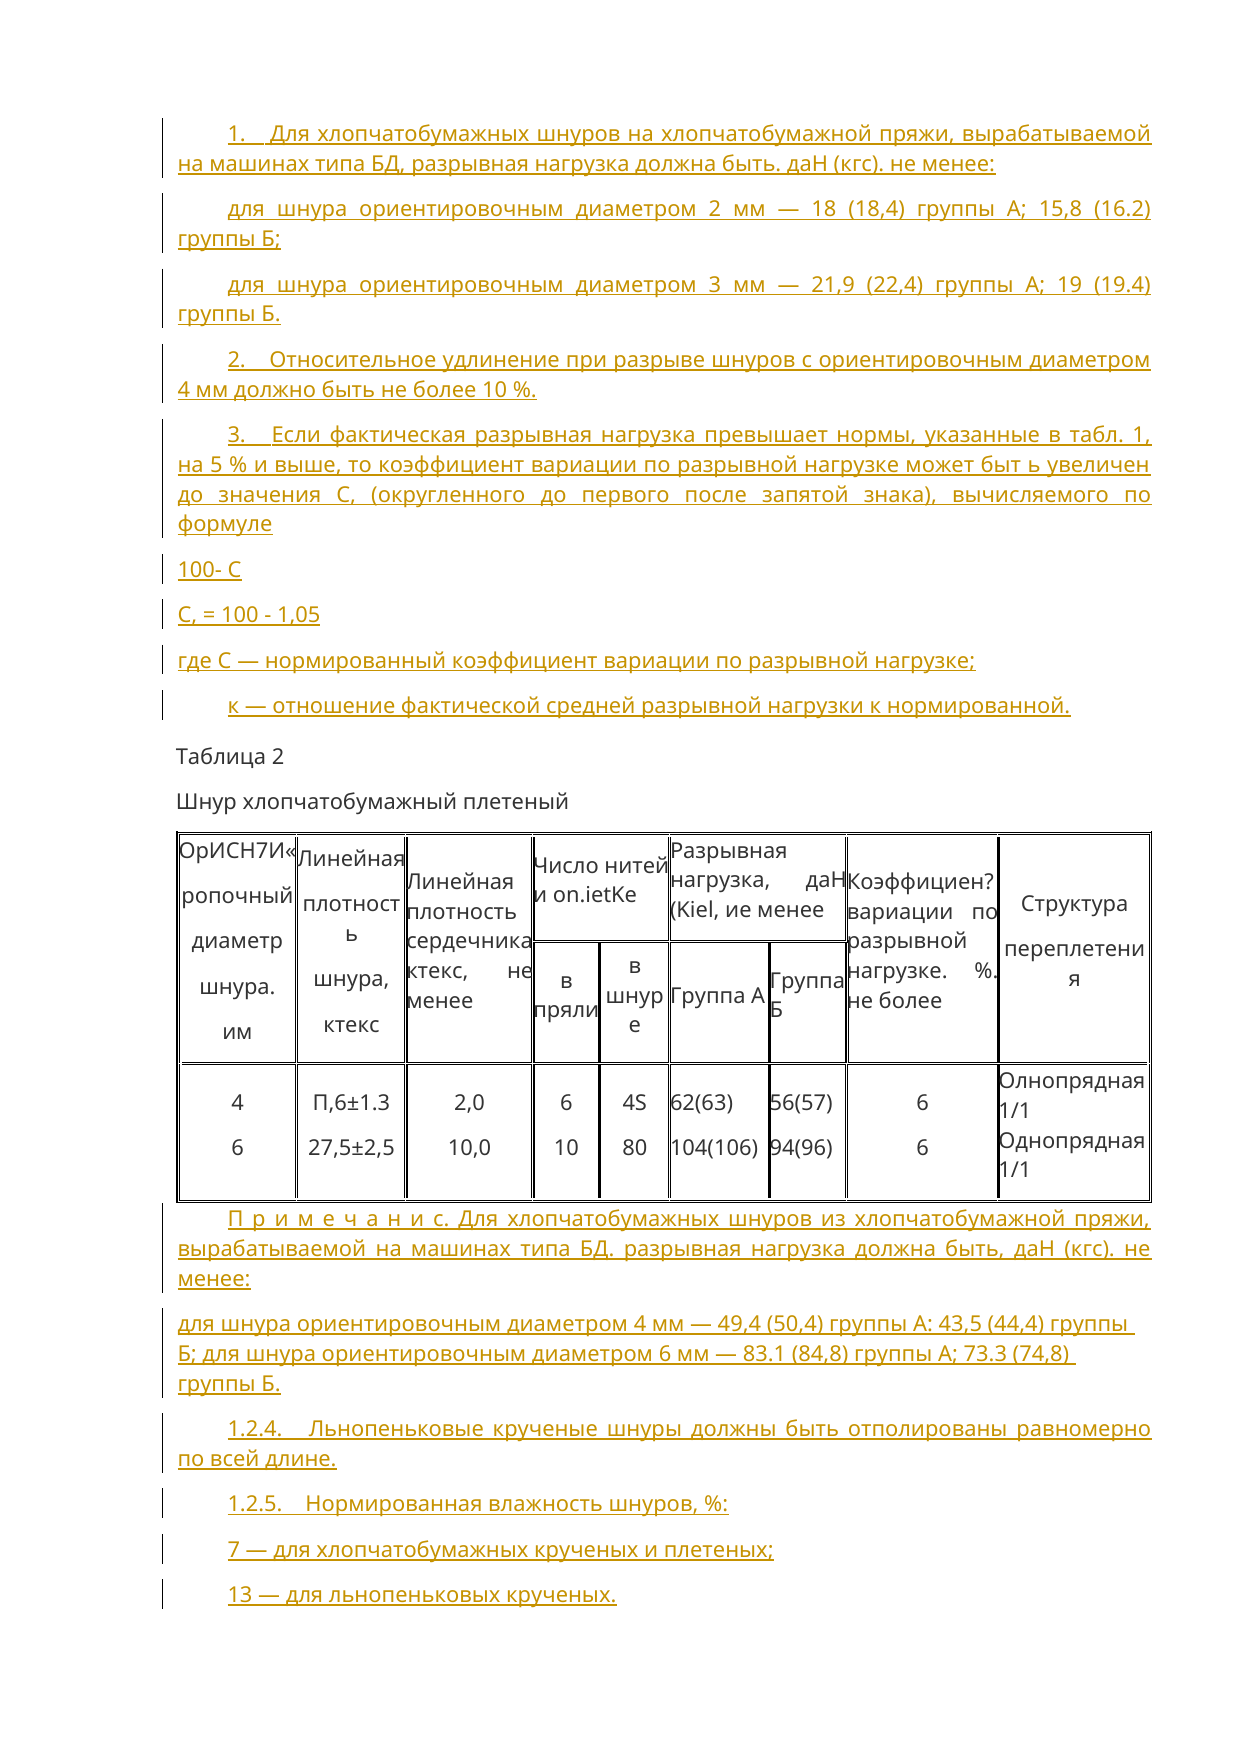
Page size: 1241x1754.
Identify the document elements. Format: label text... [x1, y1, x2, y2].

table_cell [178, 833, 1150, 1202]
table_header Таблица 2 Шнур хлопчатобумажный плетеный [176, 741, 1150, 831]
